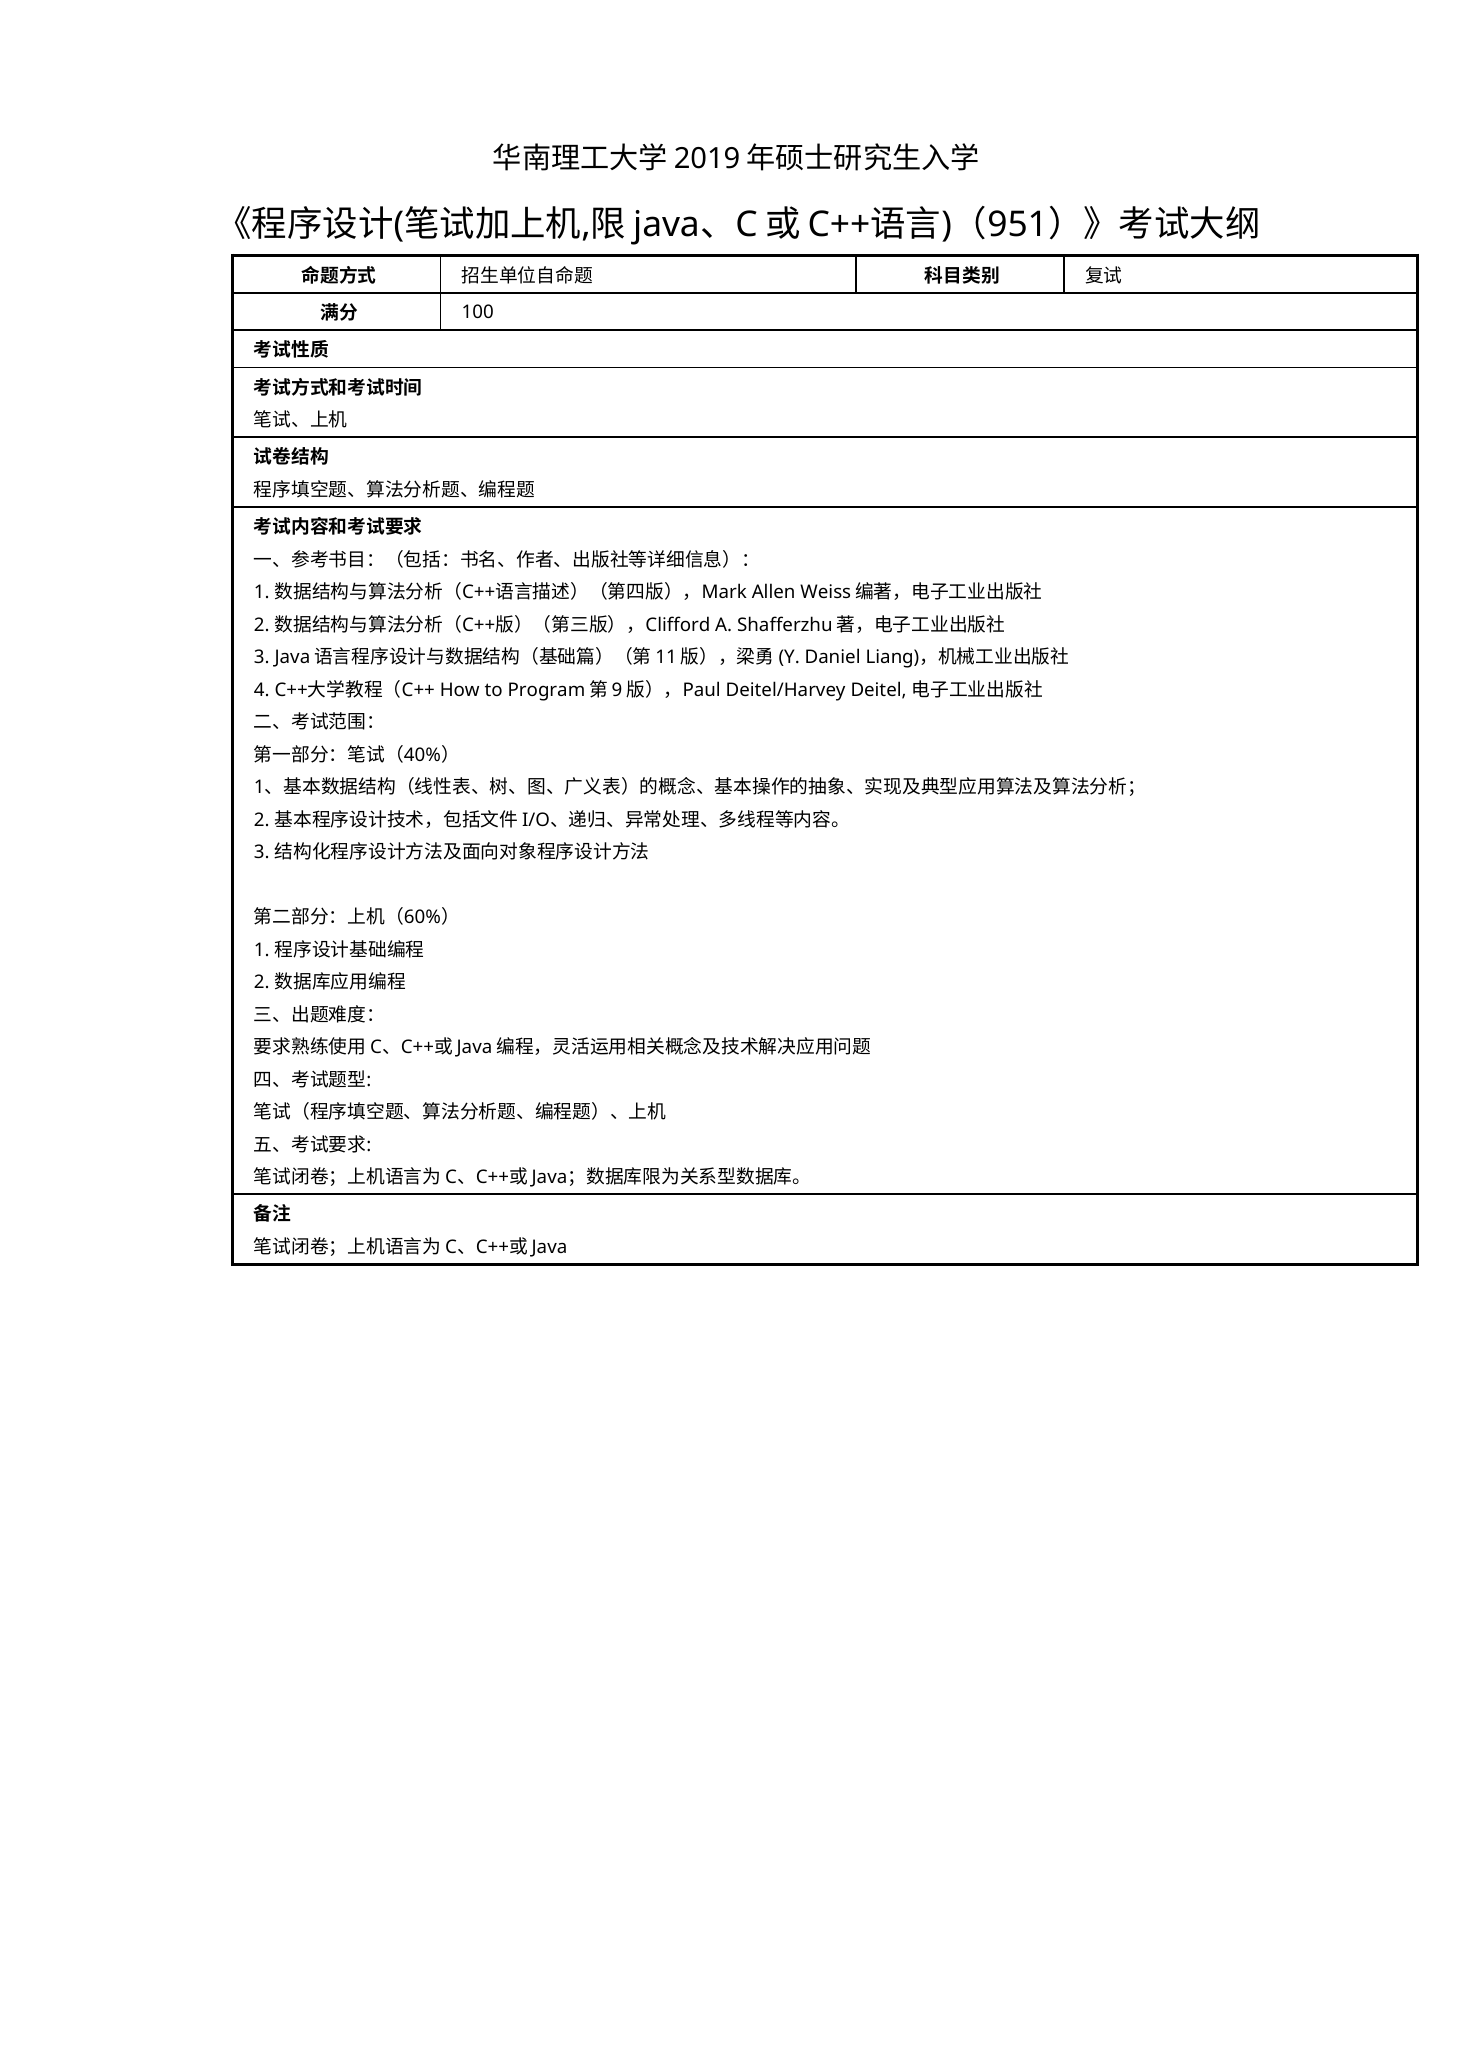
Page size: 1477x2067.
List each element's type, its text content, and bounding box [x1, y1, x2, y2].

table_cell 考试方式和考试时间 笔试、上机 [234, 368, 1416, 436]
table_cell 考试内容和考试要求 一、参考书目：（包括：书名、作者、出版社等详细信息）： 1. 数据结构与算法分析（C++语言描述）（第四版），Mark Allen Weiss编著，电子工业出版社 2. 数据结构与算法分析（C++版）（第三版），Clifford A. Shafferzhu著，电子工业出版社 3. Java语言程序设计与数据结构（基础篇）（第11版），梁勇 (Y. Daniel Liang)，机械工业出版社 4. C++大学教程（C++ How to Program第9版），Paul Deitel/Harvey Deitel, 电子工业出版社 二、考试范围： 第一部分：笔试（40%） 1、基本数据结构（线性表、树、图、广义表）的概念、基本操作的抽象、实现及典型应用算法及算法分析； 2. 基本程序设计技术，包括文件I/O、递归、异常处理、多线程等内容。 3. 结构化程序设计方法及面向对象程序设计方法 第二部分：上机（60%） 1. 程序设计基础编程 2. 数据库应用编程 三、出题难度： 要求熟练使用C、C++或Java编程，灵活运用相关概念及技术解决应用问题 四、考试题型: 笔试（程序填空题、算法分析题、编程题）、上机 五、考试要求: 笔试闭卷；上机语言为C、C++或Java；数据库限为关系型数据库。 [234, 508, 1416, 1193]
table_cell 试卷结构 程序填空题、算法分析题、编程题 [234, 438, 1416, 506]
table_header 招生单位自命题 [441, 257, 855, 292]
table_cell 100 [441, 294, 1416, 329]
text 华南理工大学2019年硕士研究生入学 《程序设计(笔试加上机,限java、C或C++语言)（951）》考试大纲 [59, 123, 1417, 253]
table_cell 满分 [234, 294, 440, 329]
table_header 科目类别 [857, 257, 1063, 292]
table_cell 考试性质 [234, 331, 1416, 367]
table_header 复试 [1065, 257, 1416, 292]
table_cell 备注 笔试闭卷；上机语言为C、C++或Java [234, 1195, 1416, 1263]
table_header 命题方式 [234, 257, 440, 292]
